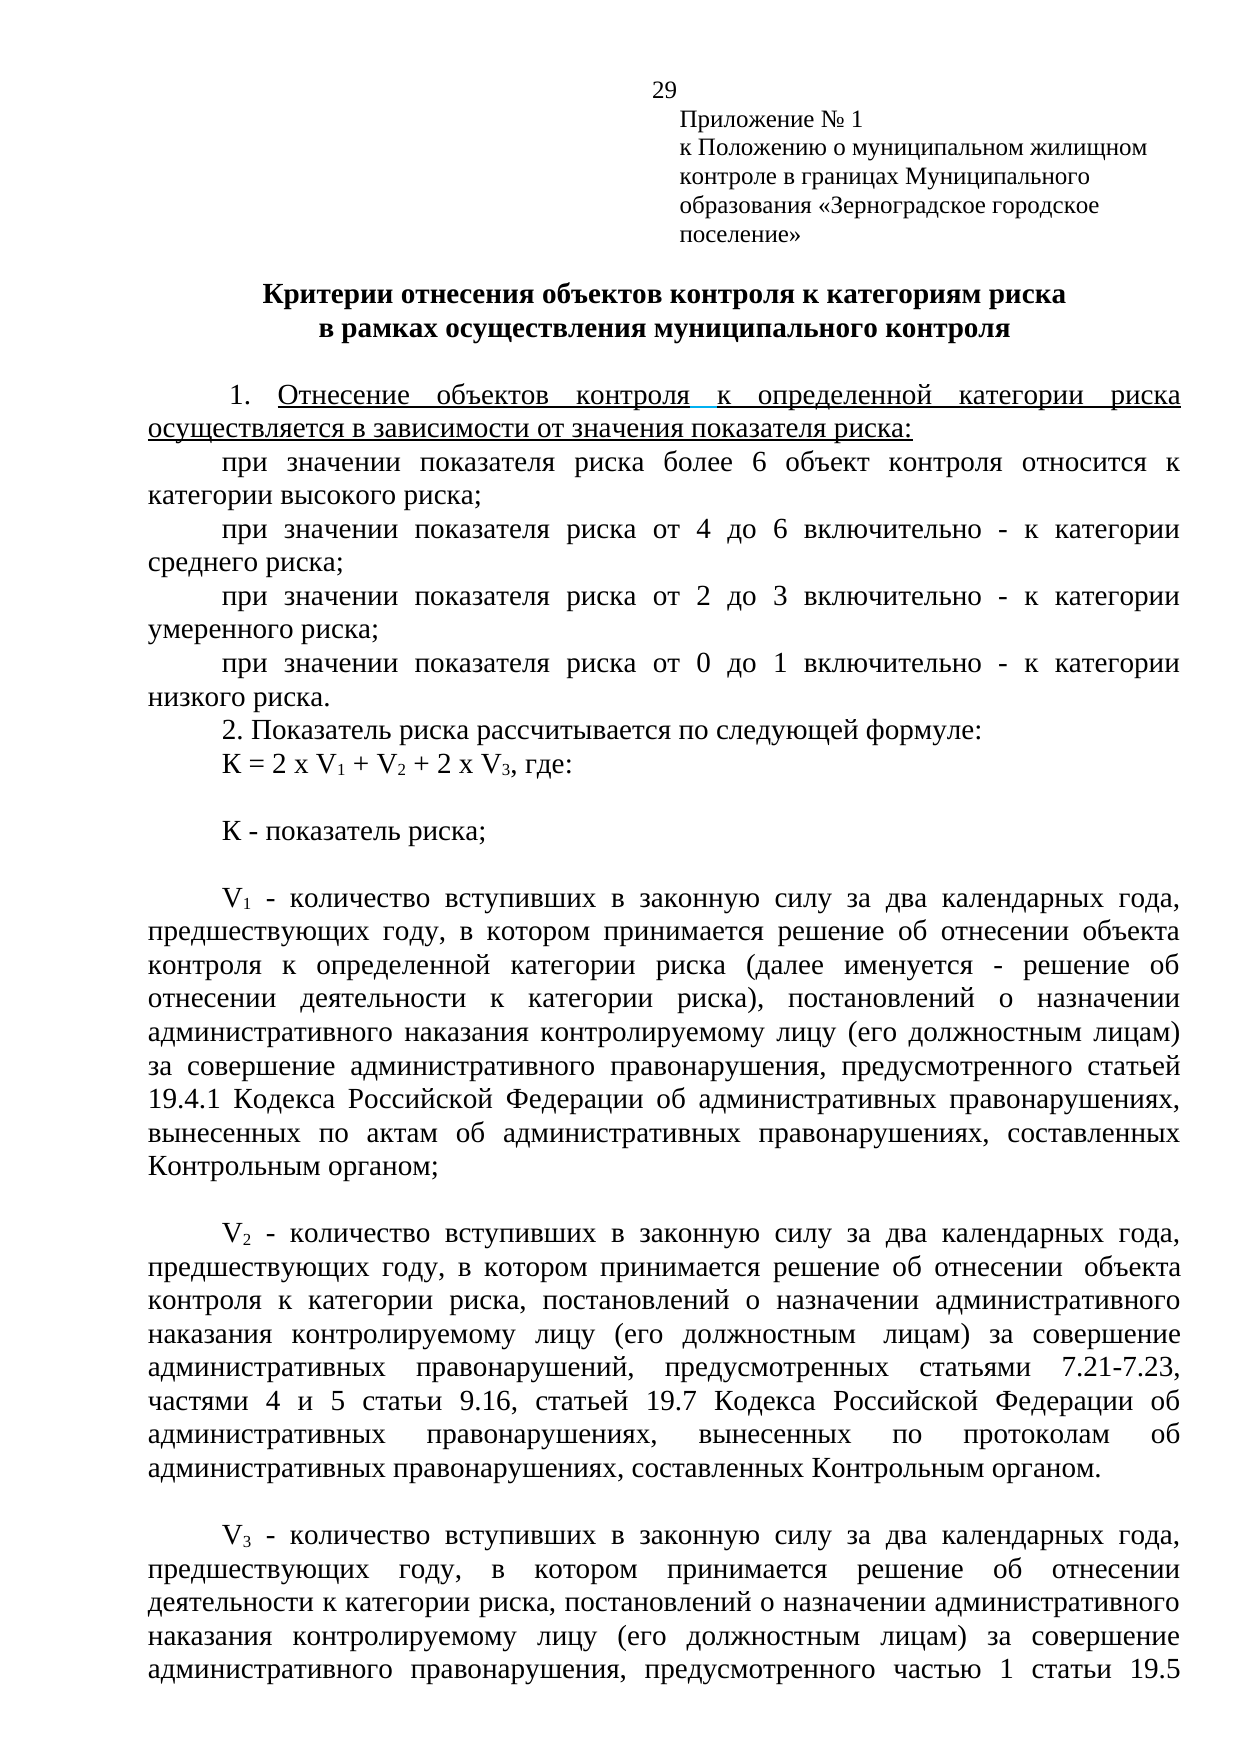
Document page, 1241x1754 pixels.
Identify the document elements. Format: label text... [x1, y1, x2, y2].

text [148, 1517, 1181, 1685]
text 2. Показатель риска рассчитывается по следующей формуле: [148, 712, 1181, 746]
text V2 - количество вступивших в законную силу за два календарных года, предшествующих году, в котором принимается решение об отнесении объекта контроля к категории риска, постановлений о назначении административного наказания контролируемому лицу (его должностным лицам) за совершение административных правонарушений, предусмотренных статьями 7.21-7.23, частями 4 и 5 статьи 9.16, статьей 19.7 Кодекса Российской Федерации об административных правонарушениях, вынесенных по протоколам об административных правонарушениях, составленных Контрольным органом. [148, 1215, 1181, 1484]
text при значении показателя риска от 4 до 6 включительно - к категории среднего риска; [148, 511, 1181, 578]
text К = 2 x V1 + V2 + 2 x V3, где: [148, 746, 1181, 779]
text Приложение № 1 [679, 104, 1181, 132]
text V1 - количество вступивших в законную силу за два календарных года, предшествующих году, в котором принимается решение об отнесении объекта контроля к определенной категории риска (далее именуется - решение об отнесении деятельности к категории риска), постановлений о назначении административного наказания контролируемому лицу (его должностным лицам) за совершение административного правонарушения, предусмотренного статьей 19.4.1 Кодекса Российской Федерации об административных правонарушениях, вынесенных по актам об административных правонарушениях, составленных Контрольным органом; [148, 880, 1181, 1182]
text Критерии отнесения объектов контроля к категориям риска [148, 276, 1181, 310]
text при значении показателя риска от 2 до 3 включительно - к категории умеренного риска; [148, 578, 1181, 645]
text к Положению о муниципальном жилищном контроле в границах Муниципального образования «Зерноградское городское поселение» [679, 132, 1181, 247]
text 1. Отнесение объектов контроля к определенной категории риска осуществляется в зависимости от значения показателя риска: [148, 377, 1181, 444]
text в рамках осуществления муниципального контроля [148, 310, 1181, 343]
text при значении показателя риска от 0 до 1 включительно - к категории низкого риска. [148, 645, 1181, 712]
text при значении показателя риска более 6 объект контроля относится к категории высокого риска; [148, 444, 1181, 511]
text К - показатель риска; [148, 813, 1181, 846]
